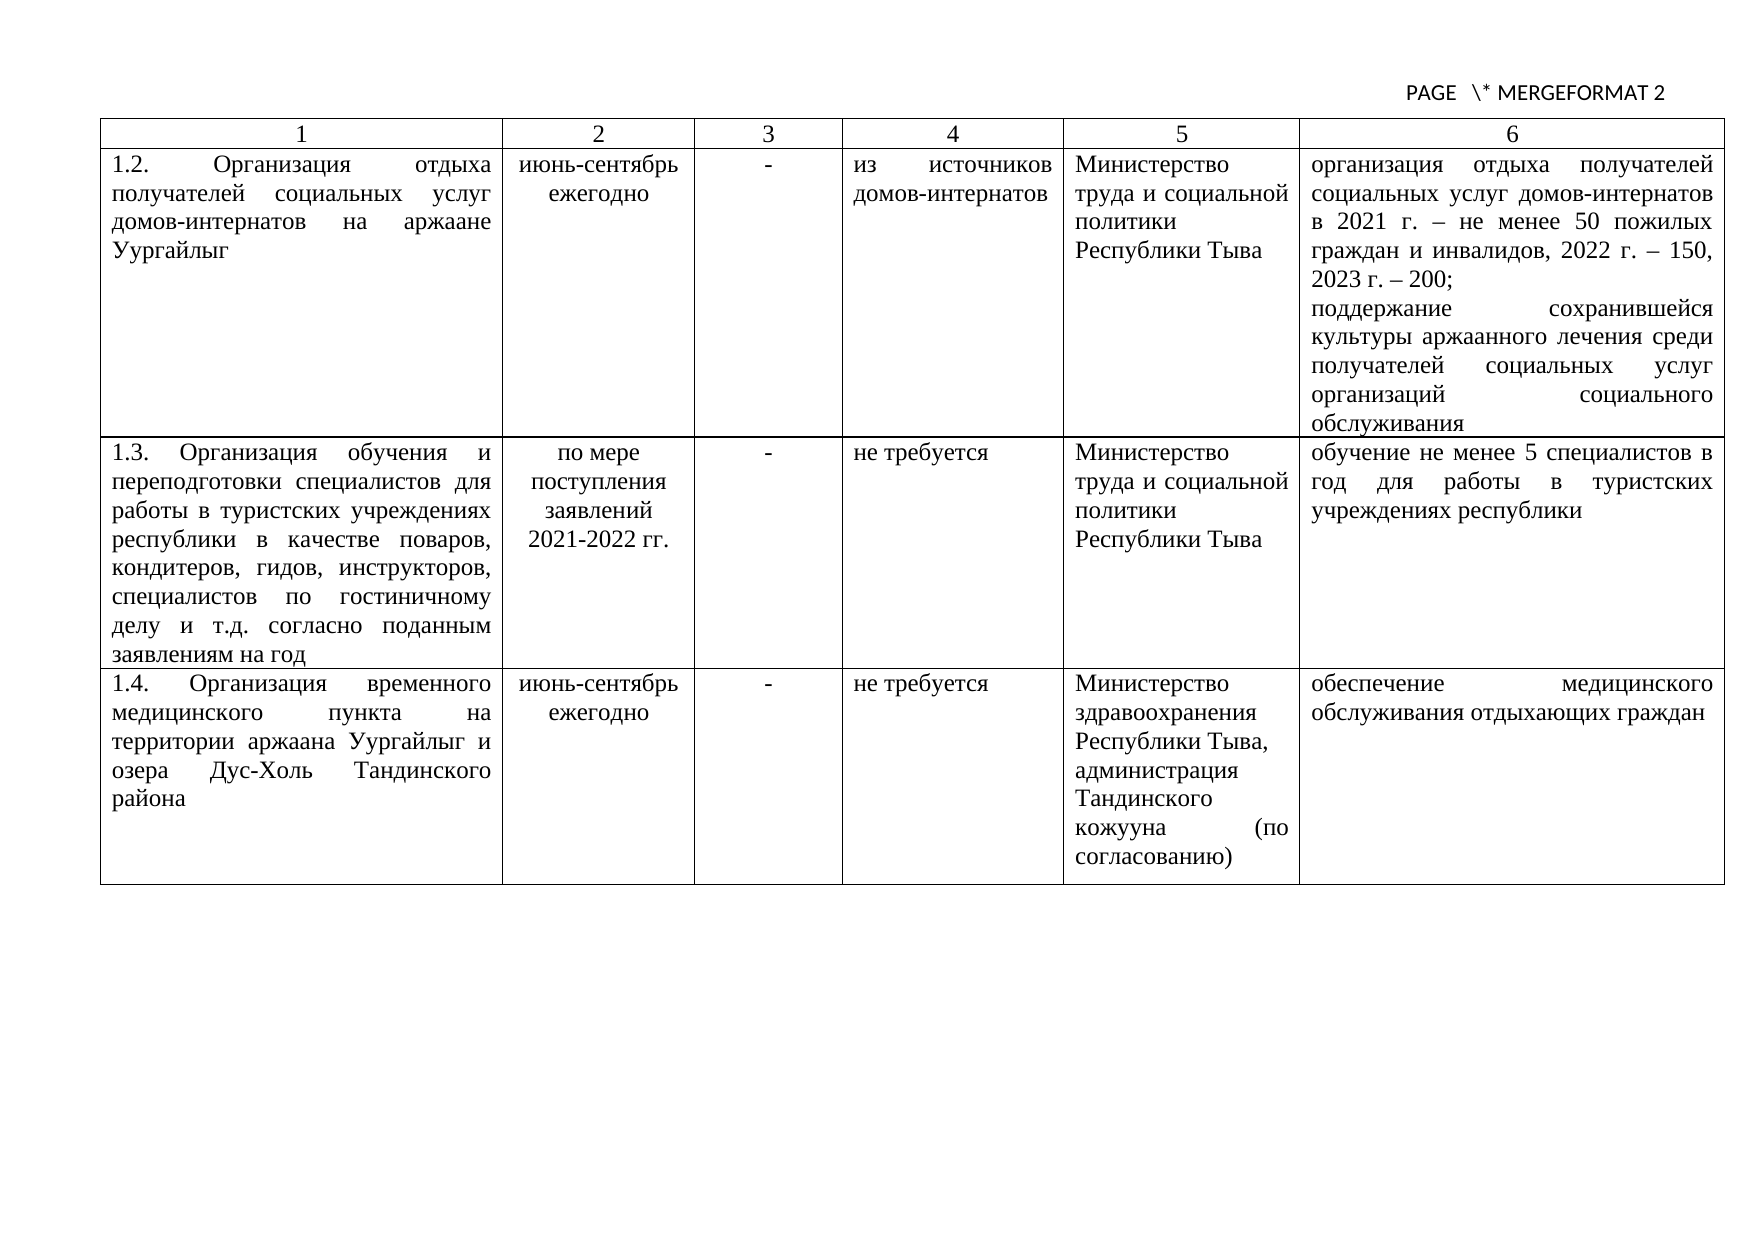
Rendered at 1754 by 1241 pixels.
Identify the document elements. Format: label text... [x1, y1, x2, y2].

table_cell июнь-сентябрь ежегодно [503, 669, 694, 884]
table_header 1 [101, 119, 502, 148]
table_cell из источников домов-интернатов [843, 149, 1063, 436]
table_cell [1064, 149, 1299, 436]
table_cell июнь-сентябрь ежегодно [503, 149, 694, 436]
table_cell обучение не менее 5 специалистов в год для работы в туристских учреждениях республики [1300, 438, 1724, 667]
table_cell - [695, 149, 842, 436]
table_cell - [695, 438, 842, 667]
table_cell не требуется [843, 438, 1063, 667]
table_cell 1.4. Организация временного медицинского пункта на территории аржаана Уургайлыг и озера Дус-Холь Тандинского района [101, 669, 502, 884]
table_header 3 [695, 119, 842, 148]
table_header 4 [843, 119, 1063, 148]
table_cell - [695, 669, 842, 884]
table_header 2 [503, 119, 694, 148]
table_cell не требуется [843, 669, 1063, 884]
table_cell 1.3. Организация обучения и переподготовки специалистов для работы в туристских учреждениях республики в качестве поваров, кондитеров, гидов, инструкторов, специалистов по гостиничному делу и т.д. согласно поданным заявлениям на год [101, 438, 502, 667]
table_header 6 [1300, 119, 1724, 148]
table_header 5 [1064, 119, 1299, 148]
table_cell обеспечение медицинского обслуживания отдыхающих граждан [1300, 669, 1724, 884]
table_cell организация отдыха получателей социальных услуг домов-интернатов в 2021 г. – не менее 50 пожилых граждан и инвалидов, 2022 г. – 150, 2023 г. – 200; поддержание сохранившейся культуры аржаанного лечения среди получателей социальных услуг организаций социального обслуживания [1300, 149, 1724, 436]
table_cell 1.2. Организация отдыха получателей социальных услуг домов-интернатов на аржаане Уургайлыг [101, 149, 502, 436]
table_cell Министерство здравоохранения Республики Тыва, администрация Тандинского кожууна (по согласованию) [1064, 669, 1299, 884]
table_cell по мере поступления заявлений 2021-2022 гг. [503, 438, 694, 667]
table_cell Министерство труда и социальной политики Республики Тыва [1064, 438, 1299, 667]
